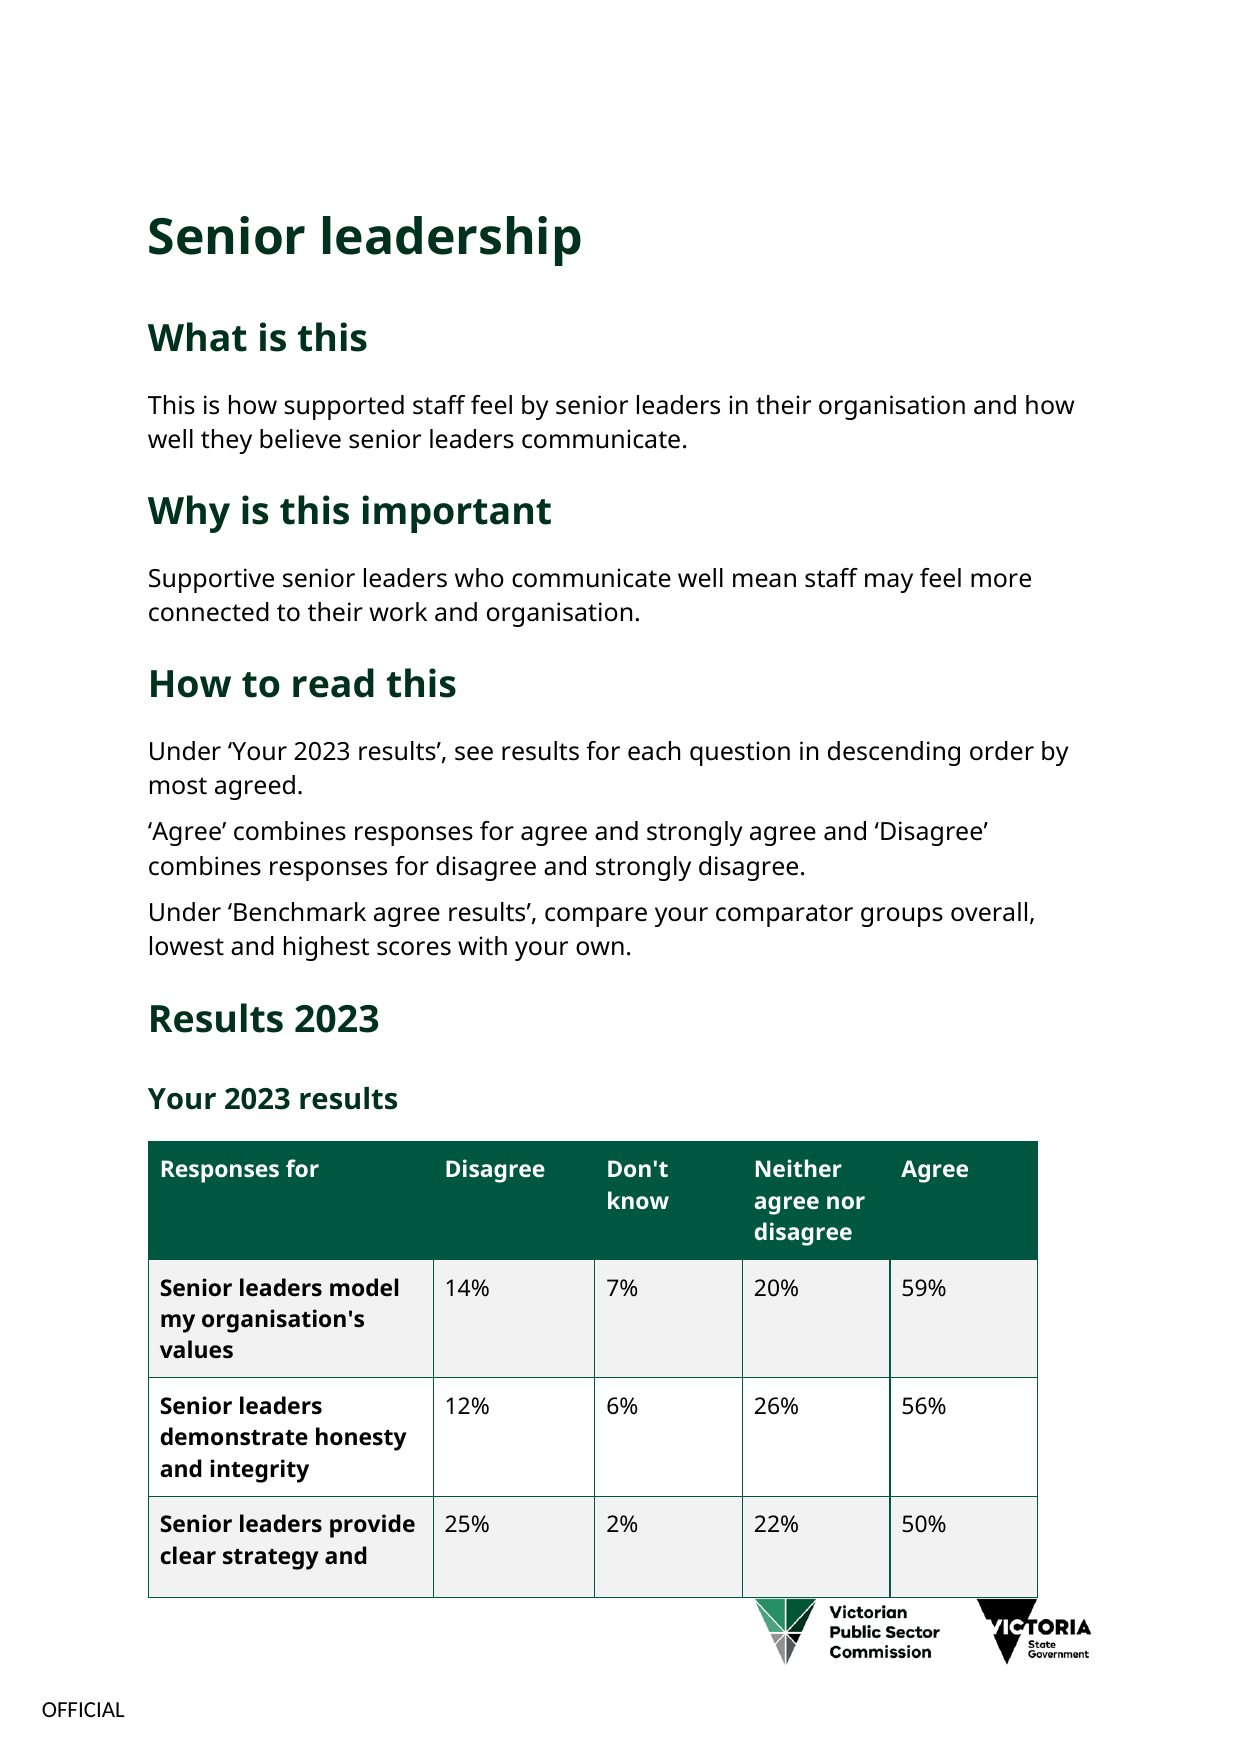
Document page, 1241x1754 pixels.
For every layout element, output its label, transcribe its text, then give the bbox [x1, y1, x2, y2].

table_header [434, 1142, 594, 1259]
text Under ‘Benchmark agree results’, compare your comparator groups overall, lowest and highest scores with your own. [148, 894, 1092, 963]
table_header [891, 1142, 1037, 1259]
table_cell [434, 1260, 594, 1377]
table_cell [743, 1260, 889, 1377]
subtitle Results 2023 [148, 992, 1092, 1043]
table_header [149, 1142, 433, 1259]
text Supportive senior leaders who communicate well mean staff may feel more connected to their work and organisation. [148, 560, 1092, 628]
text Under ‘Your 2023 results’, see results for each question in descending order by most agreed. [148, 733, 1092, 802]
picture [754, 1598, 1093, 1666]
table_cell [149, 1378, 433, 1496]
subtitle What is this [148, 311, 1092, 362]
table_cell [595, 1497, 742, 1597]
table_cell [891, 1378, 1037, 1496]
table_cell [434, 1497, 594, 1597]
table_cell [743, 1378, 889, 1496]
subtitle Your 2023 results [148, 1078, 1092, 1118]
text This is how supported staff feel by senior leaders in their organisation and how well they believe senior leaders communicate. [148, 387, 1092, 455]
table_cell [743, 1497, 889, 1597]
subtitle How to read this [148, 658, 1092, 709]
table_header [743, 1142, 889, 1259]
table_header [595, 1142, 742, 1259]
subtitle Why is this important [148, 484, 1092, 536]
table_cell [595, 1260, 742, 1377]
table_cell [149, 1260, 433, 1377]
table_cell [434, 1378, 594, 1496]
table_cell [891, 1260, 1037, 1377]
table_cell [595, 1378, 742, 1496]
subtitle Senior leadership [148, 201, 1092, 269]
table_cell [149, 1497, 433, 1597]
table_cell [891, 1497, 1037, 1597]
text ‘Agree’ combines responses for agree and strongly agree and ‘Disagree’ combines responses for disagree and strongly disagree. [148, 814, 1092, 882]
